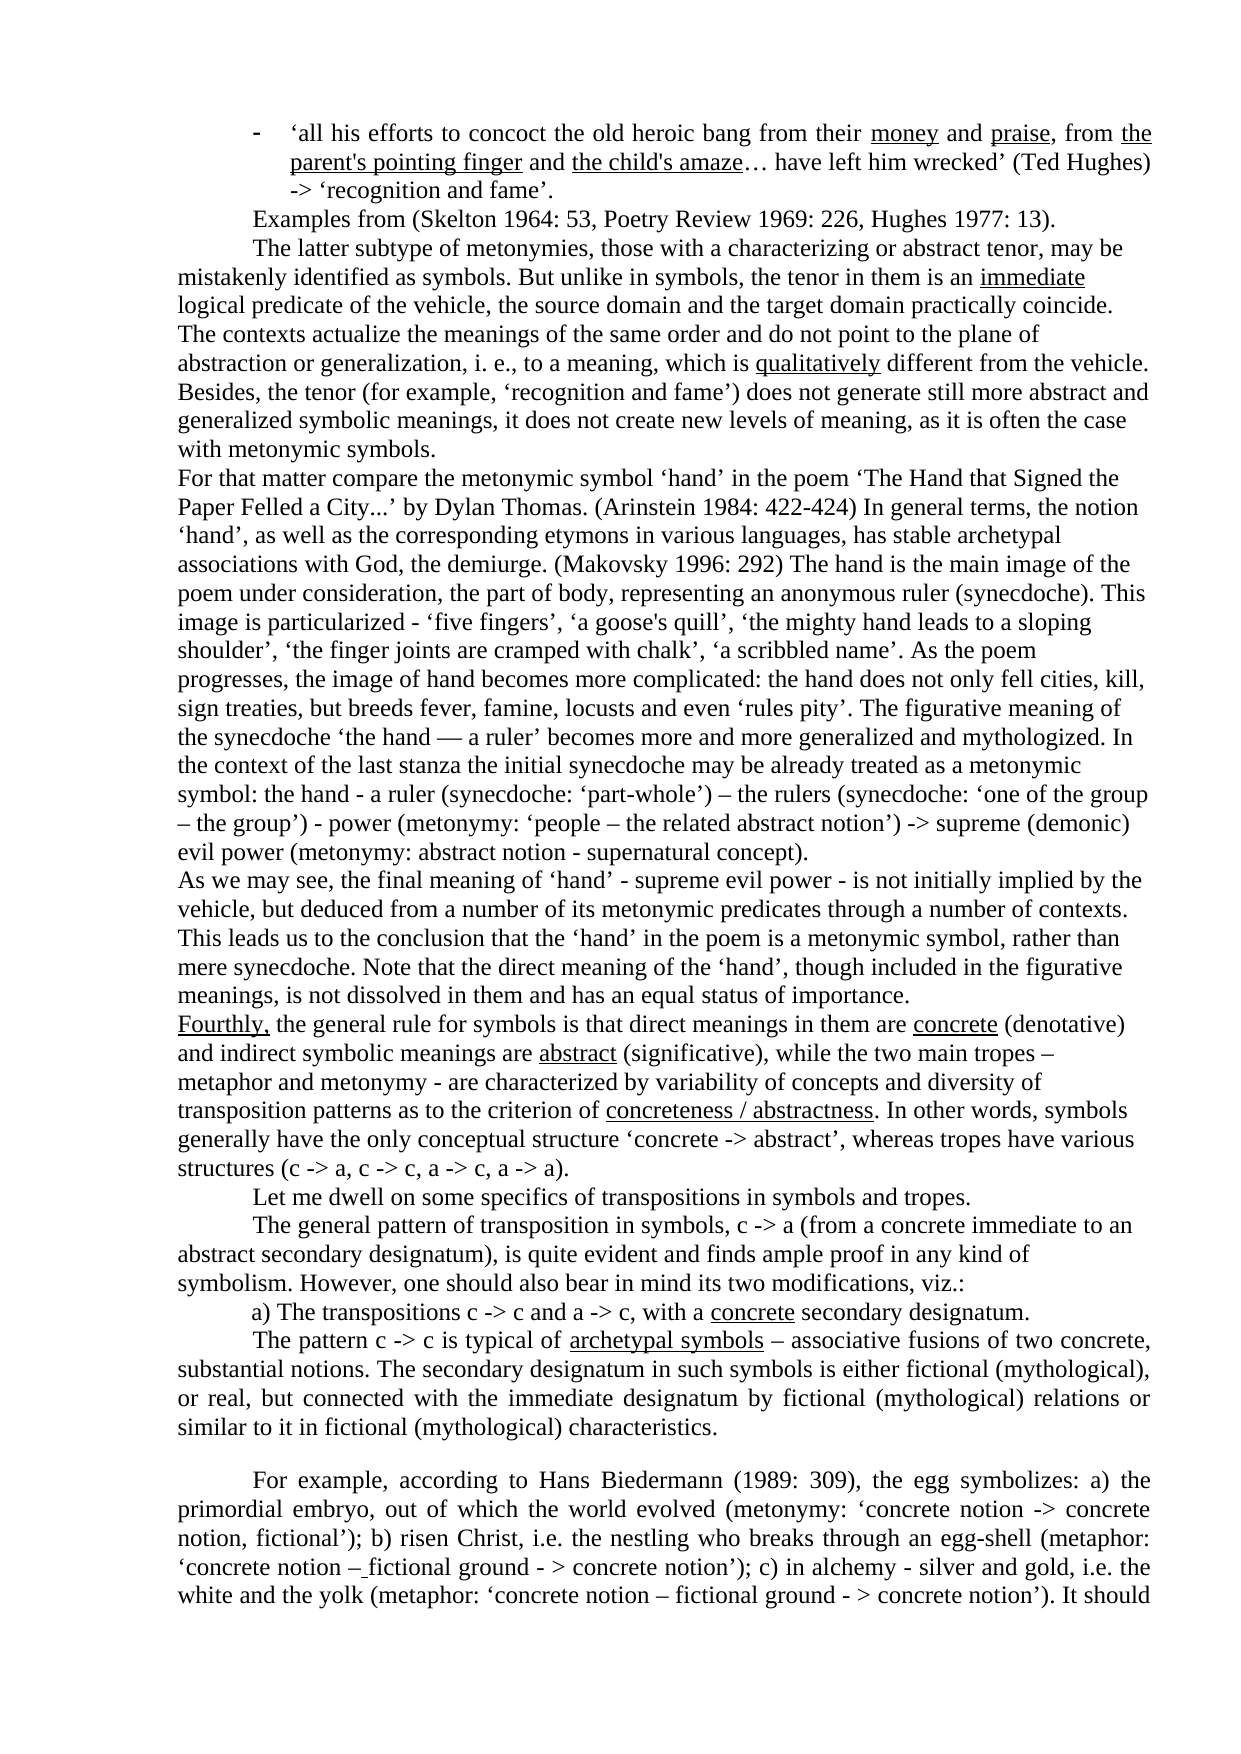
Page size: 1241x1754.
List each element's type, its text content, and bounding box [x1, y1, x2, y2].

text Let me dwell on some specifics of transpositions in symbols and tropes. [177, 1182, 1152, 1211]
text Fourthly, the general rule for symbols is that direct meanings in them are concrete (denotative) and indirect symbolic meanings are abstract (significative), while the two main tropes – metaphor and metonymy - are characterized by variability of concepts and diversity of transposition patterns as to the criterion of concreteness / abstractness. In other words, symbols generally have the only conceptual structure ‘concrete -> abstract’, whereas tropes have various structures (с -> a, c -> c, a -> c, a -> a). [177, 1009, 1152, 1182]
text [177, 1466, 1152, 1609]
text a) The transpositions c -> c and a -> c, with a concrete secondary designatum. [177, 1297, 1152, 1326]
text As we may see, the final meaning of ‘hand’ - supreme evil power - is not initially implied by the vehicle, but deduced from a number of its metonymic predicates through a number of contexts. This leads us to the conclusion that the ‘hand’ in the poem is a metonymic symbol, rather than mere synecdoche. Note that the direct meaning of the ‘hand’, though included in the figurative meanings, is not dissolved in them and has an equal status of importance. [177, 866, 1152, 1009]
text The latter subtype of metonymies, those with a characterizing or abstract tenor, may be mistakenly identified as symbols. But unlike in symbols, the tenor in them is an immediate logical predicate of the vehicle, the source domain and the target domain practically coincide. The contexts actualize the meanings of the same order and do not point to the plane of abstraction or generalization, i. e., to a meaning, which is qualitatively different from the vehicle. Besides, the tenor (for example, ‘recognition and fame’) does not generate still more abstract and generalized symbolic meanings, it does not create new levels of meaning, as it is often the case with metonymic symbols. [177, 233, 1152, 463]
list ‘all his efforts to concoct the old heroic bang from their money and praise, from the parent's pointing finger and the child's amaze… have left him wrecked’ (Ted Hughes) -> ‘recognition and fame’. [252, 118, 1152, 204]
text The general pattern of transposition in symbols, c -> a (from a concrete immediate to an abstract secondary designatum), is quite evident and finds ample proof in any kind of symbolism. However, one should also bear in mind its two modifications, viz.: [177, 1211, 1152, 1297]
text For that matter compare the metonymic symbol ‘hand’ in the poem ‘The Hand that Signed the Paper Felled a City...’ by Dylan Thomas. (Arinstein 1984: 422-424) In general terms, the notion ‘hand’, as well as the corresponding etymons in various languages, has stable archetypal associations with God, the demiurge. (Makovsky 1996: 292) The hand is the main image of the poem under consideration, the part of body, representing an anonymous ruler (synecdoche). This image is particularized - ‘five fingers’, ‘a goose's quill’, ‘the mighty hand leads to a sloping shoulder’, ‘the finger joints are cramped with chalk’, ‘a scribbled name’. As the poem progresses, the image of hand becomes more complicated: the hand does not only fell cities, kill, sign treaties, but breeds fever, famine, locusts and even ‘rules pity’. The figurative meaning of the synecdoche ‘the hand — a ruler’ becomes more and more generalized and mythologized. In the context of the last stanza the initial synecdoche may be already treated as a metonymic symbol: the hand - a ruler (synecdoche: ‘part-whole’) – the rulers (synecdoche: ‘one of the group – the group’) - power (metonymy: ‘people – the related abstract notion’) -> supreme (demonic) evil power (metonymy: abstract notion - supernatural concept). [177, 463, 1152, 866]
text The pattern c -> c is typical of archetypal symbols – associative fusions of two concrete, substantial notions. The secondary designatum in such symbols is either fictional (mythological), or real, but connected with the immediate designatum by fictional (mythological) relations or similar to it in fictional (mythological) characteristics. [177, 1326, 1152, 1441]
text Examples from (Skelton 1964: 53, Poetry Review 1969: 226, Hughes 1977: 13). [177, 204, 1152, 233]
